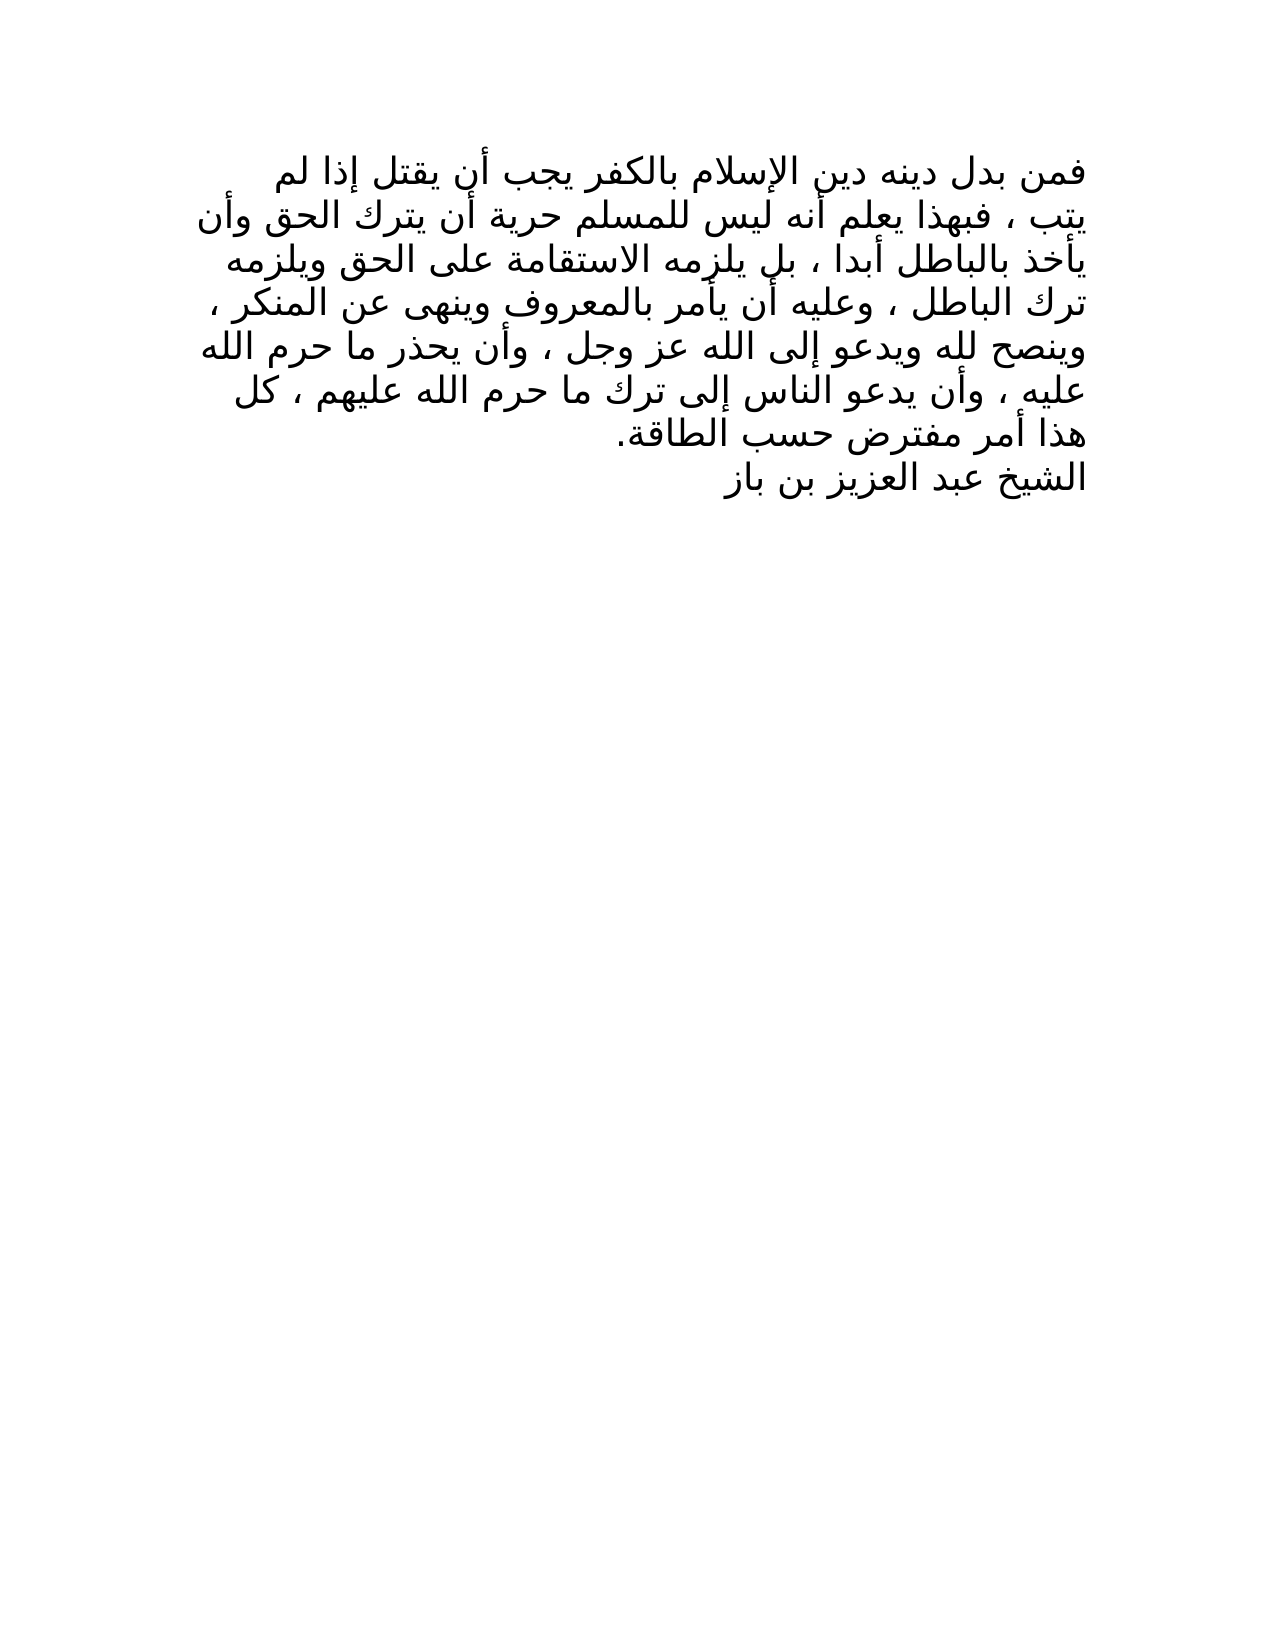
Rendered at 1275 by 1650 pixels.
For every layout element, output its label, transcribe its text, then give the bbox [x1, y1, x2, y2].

text الشيخ عبد العزيز بن باز [187, 456, 1087, 499]
text فمن بدل دينه دين الإسلام بالكفر يجب أن يقتل إذا لم يتب ، فبهذا يعلم أنه ليس للمسلم حرية أن يترك الحق وأن يأخذ بالباطل أبدا ، بل يلزمه الاستقامة على الحق ويلزمه ترك الباطل ، وعليه أن يأمر بالمعروف وينهى عن المنكر ، وينصح لله ويدعو إلى الله عز وجل ، وأن يحذر ما حرم الله عليه ، وأن يدعو الناس إلى ترك ما حرم الله عليهم ، كل هذا أمر مفترض حسب الطاقة. [187, 150, 1087, 456]
